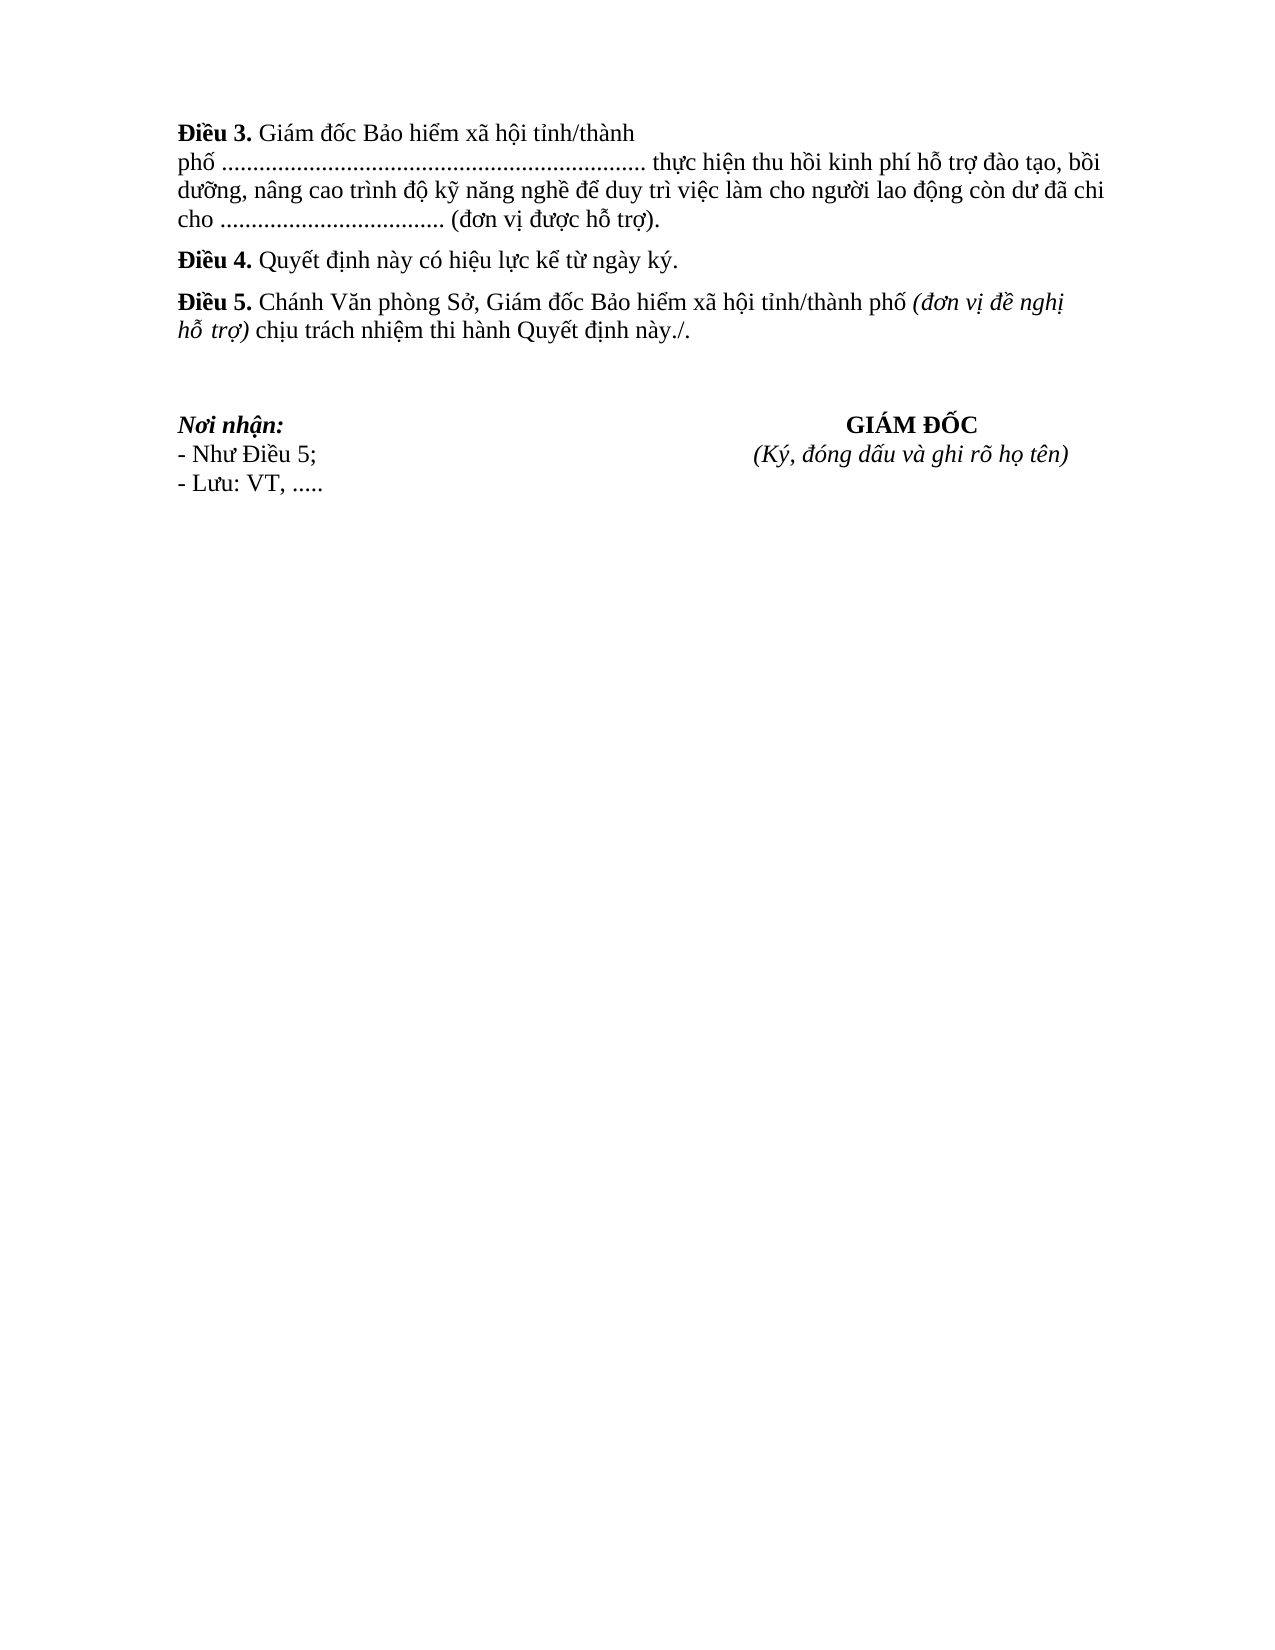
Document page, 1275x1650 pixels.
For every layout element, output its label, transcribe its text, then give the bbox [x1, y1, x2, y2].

table_header Nơi nhận: - Như Điều 5; - Lưu: VT, ..... [177, 398, 667, 509]
text Điều 5. Chánh Văn phòng Sở, Giám đốc Bảo hiểm xã hội tỉnh/thành phố (đơn vị đề nghị hỗ trợ) chịu trách nhiệm thi hành Quyết định này./. [177, 287, 1157, 344]
text Điều 4. Quyết định này có hiệu lực kể từ ngày ký. [177, 246, 1157, 274]
text Điều 3. Giám đốc Bảo hiểm xã hội tỉnh/thành phố .................................................................... thực hiện thu hồi kinh phí hỗ trợ đào tạo, bồi dưỡng, nâng cao trình độ kỹ năng nghề để duy trì việc làm cho người lao động còn dư đã chi cho .................................... (đơn vị được hỗ trợ). [177, 118, 1157, 233]
table_header GIÁM ĐỐC (Ký, đóng dấu và ghi rõ họ tên) [667, 398, 1157, 509]
